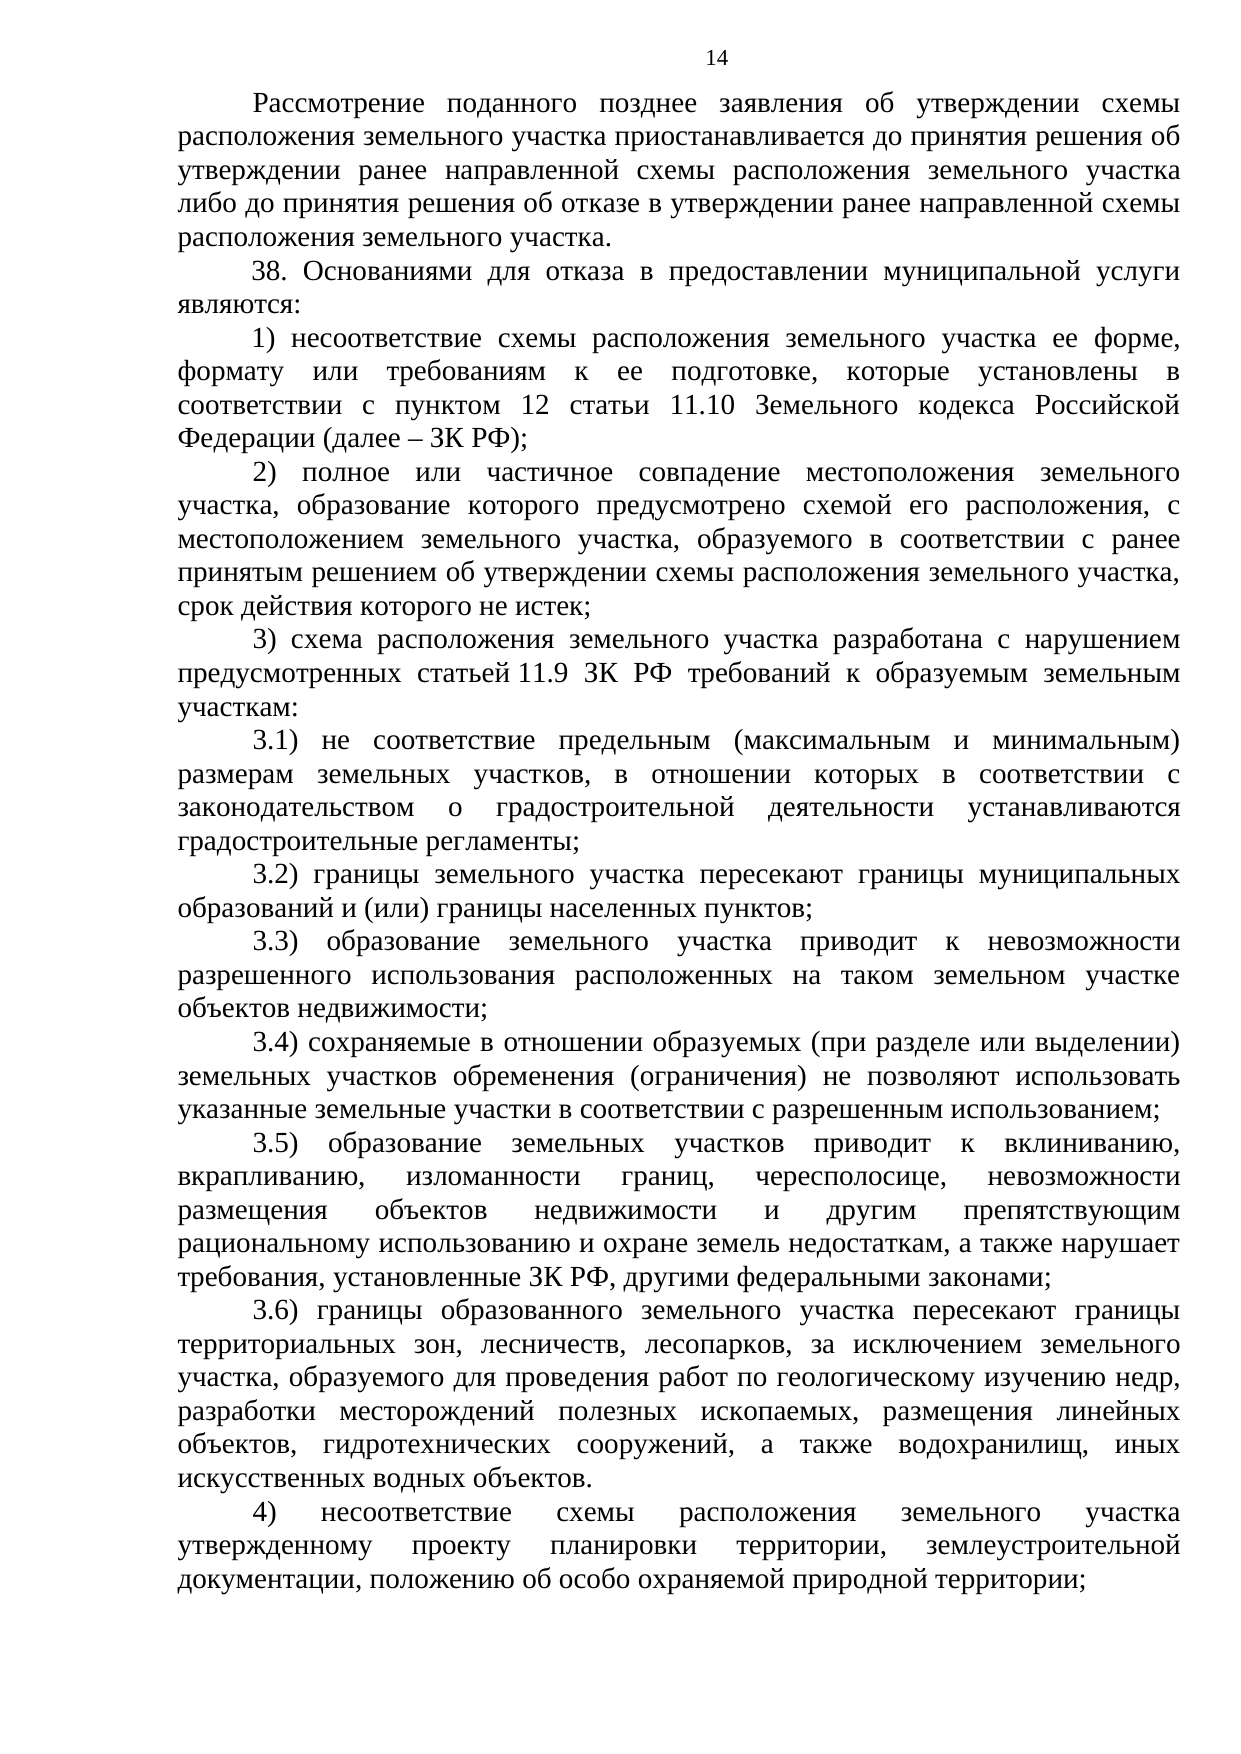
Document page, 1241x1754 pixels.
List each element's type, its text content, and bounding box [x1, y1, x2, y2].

text Рассмотрение поданного позднее заявления об утверждении схемы расположения земельного участка приостанавливается до принятия решения об утверждении ранее направленной схемы расположения земельного участка либо до принятия решения об отказе в утверждении ранее направленной схемы расположения земельного участка. [177, 85, 1181, 253]
text 4) несоответствие схемы расположения земельного участка утвержденному проекту планировки территории, землеустроительной документации, положению об особо охраняемой природной территории; [177, 1494, 1181, 1594]
text 3.5) образование земельных участков приводит к вклиниванию, вкрапливанию, изломанности границ, чересполосице, невозможности размещения объектов недвижимости и другим препятствующим рациональному использованию и охране земель недостаткам, а также нарушает требования, установленные ЗК РФ, другими федеральными законами; [177, 1125, 1181, 1292]
text 3) схема расположения земельного участка разработана с нарушением предусмотренных статьей 11.9 ЗК РФ требований к образуемым земельным участкам: [177, 622, 1181, 722]
text 3.3) образование земельного участка приводит к невозможности разрешенного использования расположенных на таком земельном участке объектов недвижимости; [177, 923, 1181, 1024]
text 3.4) сохраняемые в отношении образуемых (при разделе или выделении) земельных участков обременения (ограничения) не позволяют использовать указанные земельные участки в соответствии с разрешенным использованием; [177, 1024, 1181, 1125]
text 3.6) границы образованного земельного участка пересекают границы территориальных зон, лесничеств, лесопарков, за исключением земельного участка, образуемого для проведения работ по геологическому изучению недр, разработки месторождений полезных ископаемых, размещения линейных объектов, гидротехнических сооружений, а также водохранилищ, иных искусственных водных объектов. [177, 1292, 1181, 1494]
text 3.2) границы земельного участка пересекают границы муниципальных образований и (или) границы населенных пунктов; [177, 856, 1181, 923]
text 38. Основаниями для отказа в предоставлении муниципальной услуги являются: [177, 253, 1181, 320]
text 1) несоответствие схемы расположения земельного участка ее форме, формату или требованиям к ее подготовке, которые установлены в соответствии с пунктом 12 статьи 11.10 Земельного кодекса Российской Федерации (далее – ЗК РФ); [177, 320, 1181, 454]
text 3.1) не соответствие предельным (максимальным и минимальным) размерам земельных участков, в отношении которых в соответствии с законодательством о градостроительной деятельности устанавливаются градостроительные регламенты; [177, 722, 1181, 856]
text 2) полное или частичное совпадение местоположения земельного участка, образование которого предусмотрено схемой его расположения, с местоположением земельного участка, образуемого в соответствии с ранее принятым решением об утверждении схемы расположения земельного участка, срок действия которого не истек; [177, 454, 1181, 622]
